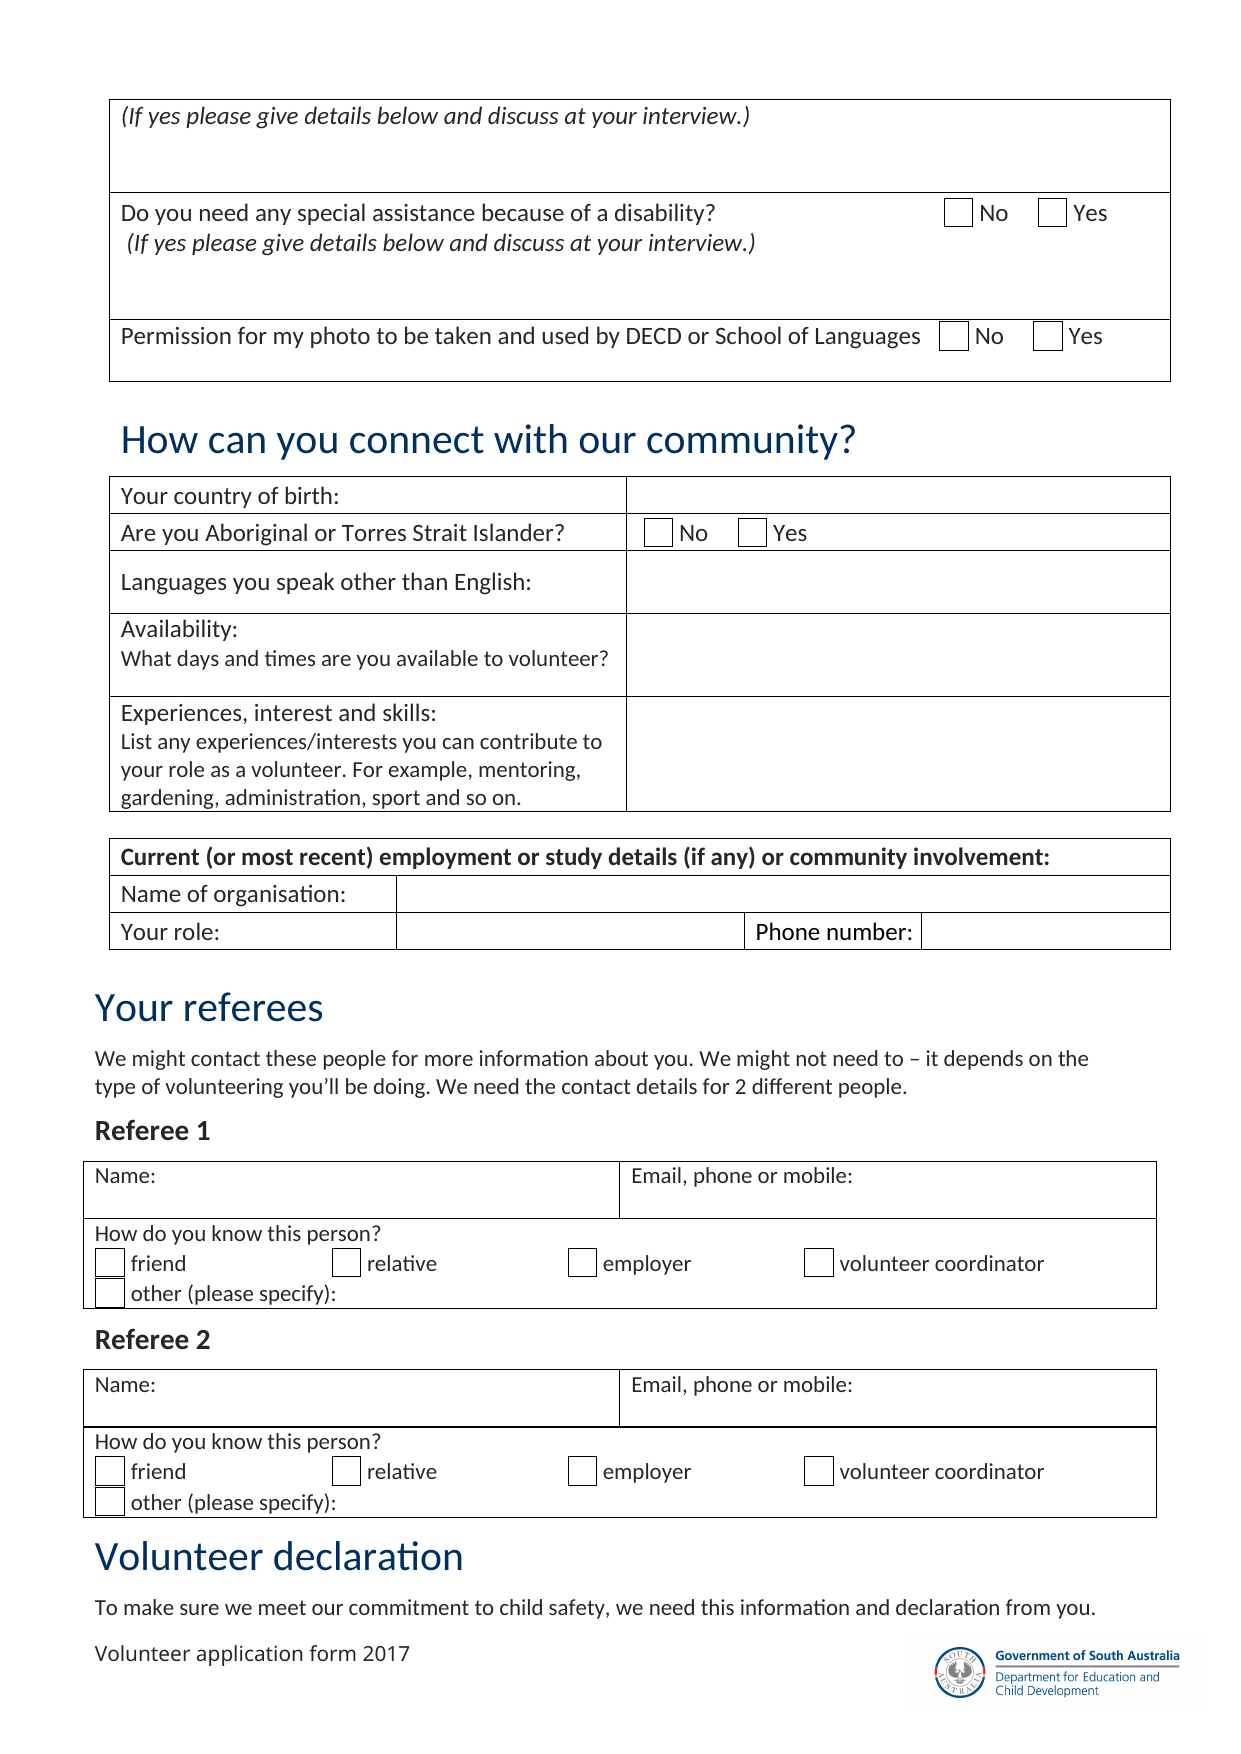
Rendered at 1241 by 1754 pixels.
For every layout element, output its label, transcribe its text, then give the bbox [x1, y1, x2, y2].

table_cell [627, 697, 1170, 811]
table_cell How can you connect with our community? [109, 382, 1171, 476]
table_cell [627, 551, 1170, 612]
table_header Email, phone or mobile: [620, 1162, 1156, 1218]
table_cell No Yes [627, 514, 1170, 550]
subtitle Volunteer declaration [94, 1530, 1119, 1581]
subtitle Referee 2 [94, 1321, 1119, 1357]
table_cell Experiences, interest and skills: List any experiences/interests you can contribute to your role as a volunteer. For example, mentoring, gardening, administration, sport and so on. [110, 697, 626, 811]
table_cell Do you need any special assistance because of a disability? No Yes (If yes please give details below and discuss at your interview.) [110, 193, 1170, 319]
table_cell Your role: [110, 913, 396, 949]
table_cell Your country of birth: [110, 477, 626, 513]
table_cell Permission for my photo to be taken and used by DECD or School of Languages No Yes [110, 320, 1170, 381]
table_cell Phone number: [745, 913, 921, 949]
subtitle Your referees [94, 981, 1119, 1031]
table_cell Availability: What days and times are you available to volunteer? [110, 614, 626, 696]
table_cell How do you know this person? friend relative employer volunteer coordinator other (please specify): [84, 1219, 1156, 1308]
table_header Current (or most recent) employment or study details (if any) or community involvement: [110, 839, 1170, 875]
table_cell [397, 913, 744, 949]
table_cell How do you know this person? friend relative employer volunteer coordinator other (please specify): [84, 1428, 1156, 1517]
text To make sure we meet our commitment to child safety, we need this information and declaration from you. [94, 1593, 1119, 1621]
table_header Name: [84, 1162, 619, 1218]
table_cell [397, 876, 1170, 912]
table_cell [922, 913, 1170, 949]
picture [904, 1634, 1209, 1711]
table_cell Are you Aboriginal or Torres Strait Islander? [110, 514, 626, 550]
subtitle Referee 1 [94, 1112, 1119, 1148]
table_cell [627, 477, 1170, 513]
table_cell [627, 614, 1170, 696]
table_header Name: [84, 1370, 619, 1426]
table_cell Name of organisation: [110, 876, 396, 912]
text We might contact these people for more information about you. We might not need to – it depends on the type of volunteering you’ll be doing. We need the contact details for 2 different people. [94, 1044, 1119, 1100]
table_cell Languages you speak other than English: [110, 551, 626, 612]
table_header Email, phone or mobile: [620, 1370, 1156, 1426]
